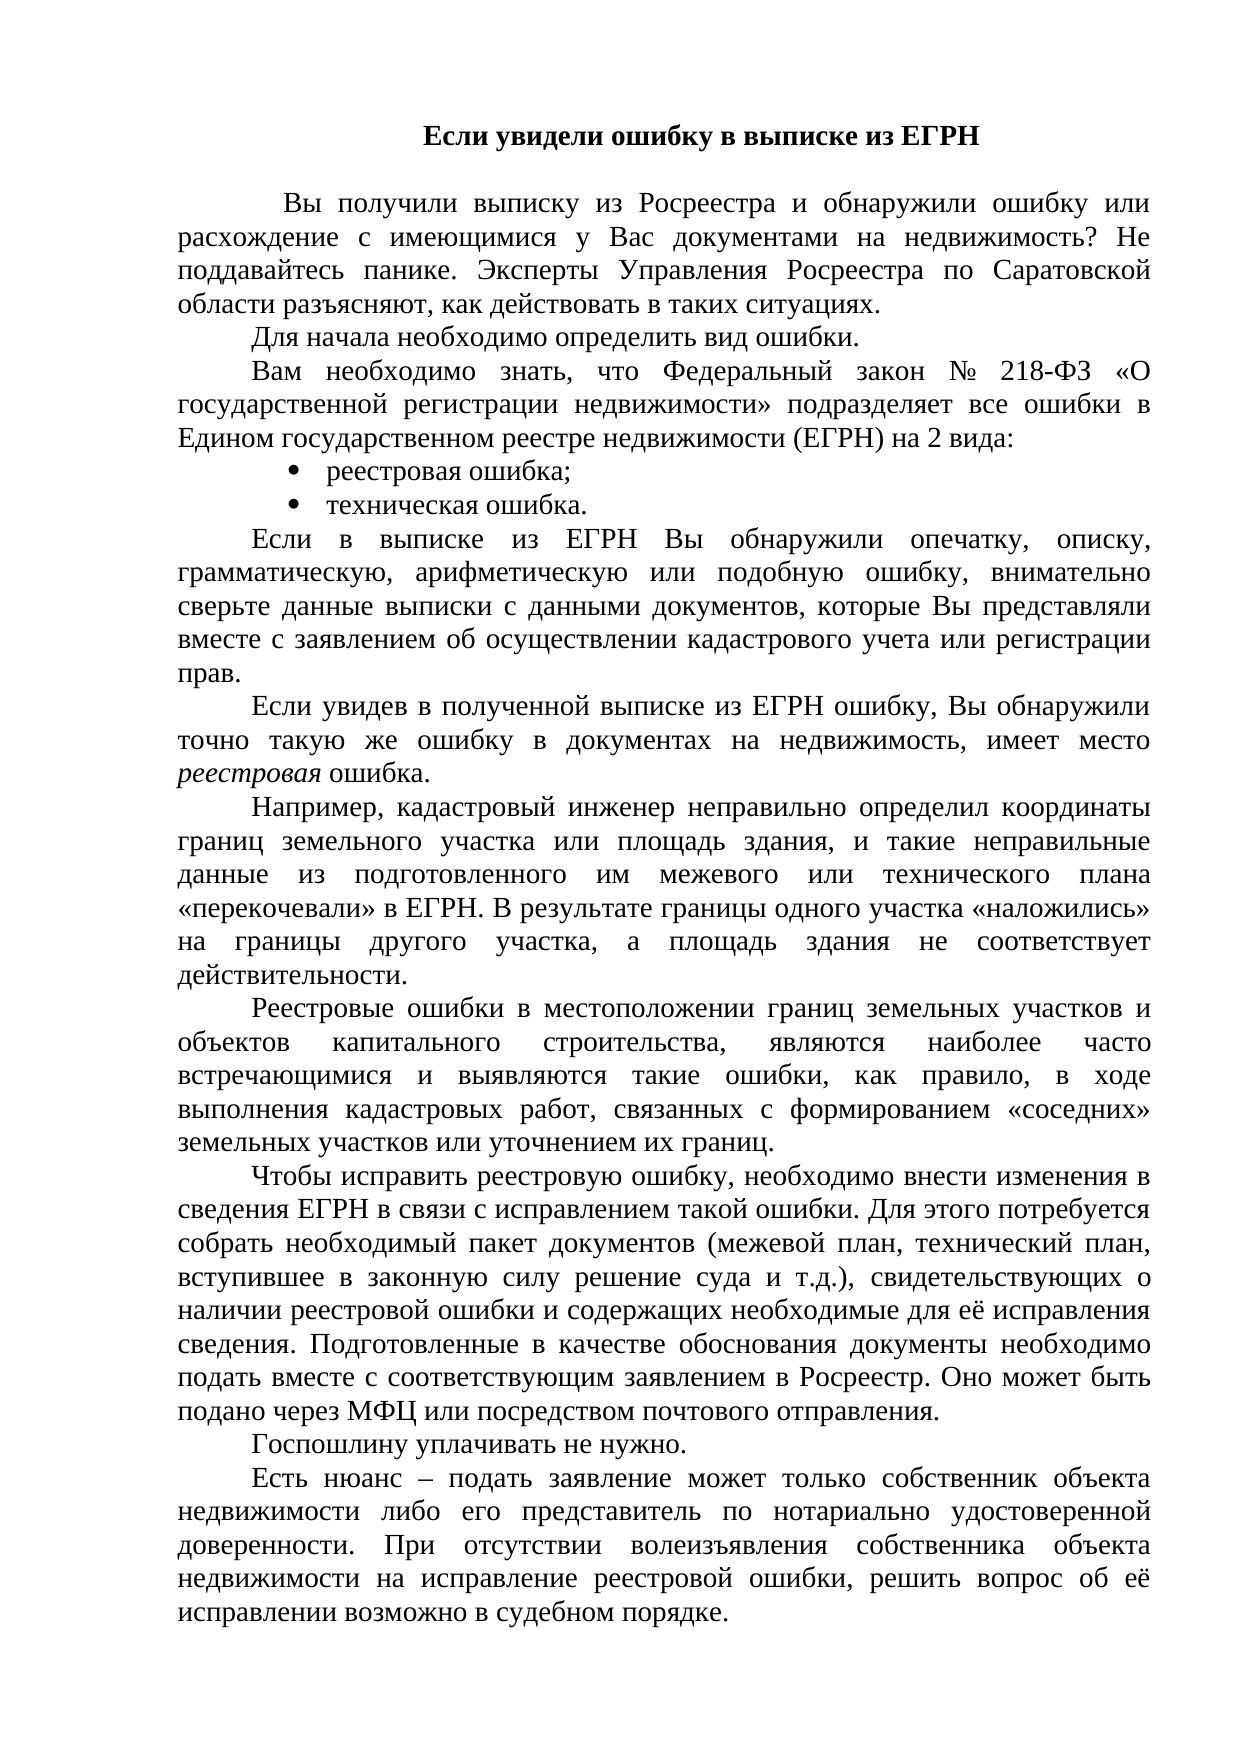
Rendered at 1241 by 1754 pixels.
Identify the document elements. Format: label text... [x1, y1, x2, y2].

text Если увидели ошибку в выписке из ЕГРН [177, 118, 1152, 152]
text Вам необходимо знать, что Федеральный закон № 218-ФЗ «О государственной регистрации недвижимости» подразделяет все ошибки в Едином государственном реестре недвижимости (ЕГРН) на 2 вида: [177, 353, 1152, 453]
text Реестровые ошибки в местоположении границ земельных участков и объектов капитального строительства, являются наиболее часто встречающимися и выявляются такие ошибки, как правило, в ходе выполнения кадастровых работ, связанных с формированием «соседних» земельных участков или уточнением их границ. [177, 990, 1152, 1158]
text Есть нюанс – подать заявление может только собственник объекта недвижимости либо его представитель по нотариально удостоверенной доверенности. При отсутствии волеизъявления собственника объекта недвижимости на исправление реестровой ошибки, решить вопрос об её исправлении возможно в судебном порядке. [177, 1460, 1152, 1628]
text Вы получили выписку из Росреестра и обнаружили ошибку или расхождение с имеющимися у Вас документами на недвижимость? Не поддавайтесь панике. Эксперты Управления Росреестра по Саратовской области разъясняют, как действовать в таких ситуациях. [177, 185, 1152, 319]
list реестровая ошибка; [288, 453, 1152, 487]
text Госпошлину уплачивать не нужно. [177, 1426, 1152, 1460]
text Если увидев в полученной выписке из ЕГРН ошибку, Вы обнаружили точно такую же ошибку в документах на недвижимость, имеет место реестровая ошибка. [177, 688, 1152, 789]
text Чтобы исправить реестровую ошибку, необходимо внести изменения в сведения ЕГРН в связи с исправлением такой ошибки. Для этого потребуется собрать необходимый пакет документов (межевой план, технический план, вступившее в законную силу решение суда и т.д.), свидетельствующих о наличии реестровой ошибки и содержащих необходимые для её исправления сведения. Подготовленные в качестве обоснования документы необходимо подать вместе с соответствующим заявлением в Росреестр. Оно может быть подано через МФЦ или посредством почтового отправления. [177, 1158, 1152, 1426]
list техническая ошибка. [288, 487, 1152, 521]
text Для начала необходимо определить вид ошибки. [177, 319, 1152, 353]
text Например, кадастровый инженер неправильно определил координаты границ земельного участка или площадь здания, и такие неправильные данные из подготовленного им межевого или технического плана «перекочевали» в ЕГРН. В результате границы одного участка «наложились» на границы другого участка, а площадь здания не соответствует действительности. [177, 789, 1152, 990]
text Если в выписке из ЕГРН Вы обнаружили опечатку, описку, грамматическую, арифметическую или подобную ошибку, внимательно сверьте данные выписки с данными документов, которые Вы представляли вместе с заявлением об осуществлении кадастрового учета или регистрации прав. [177, 521, 1152, 688]
